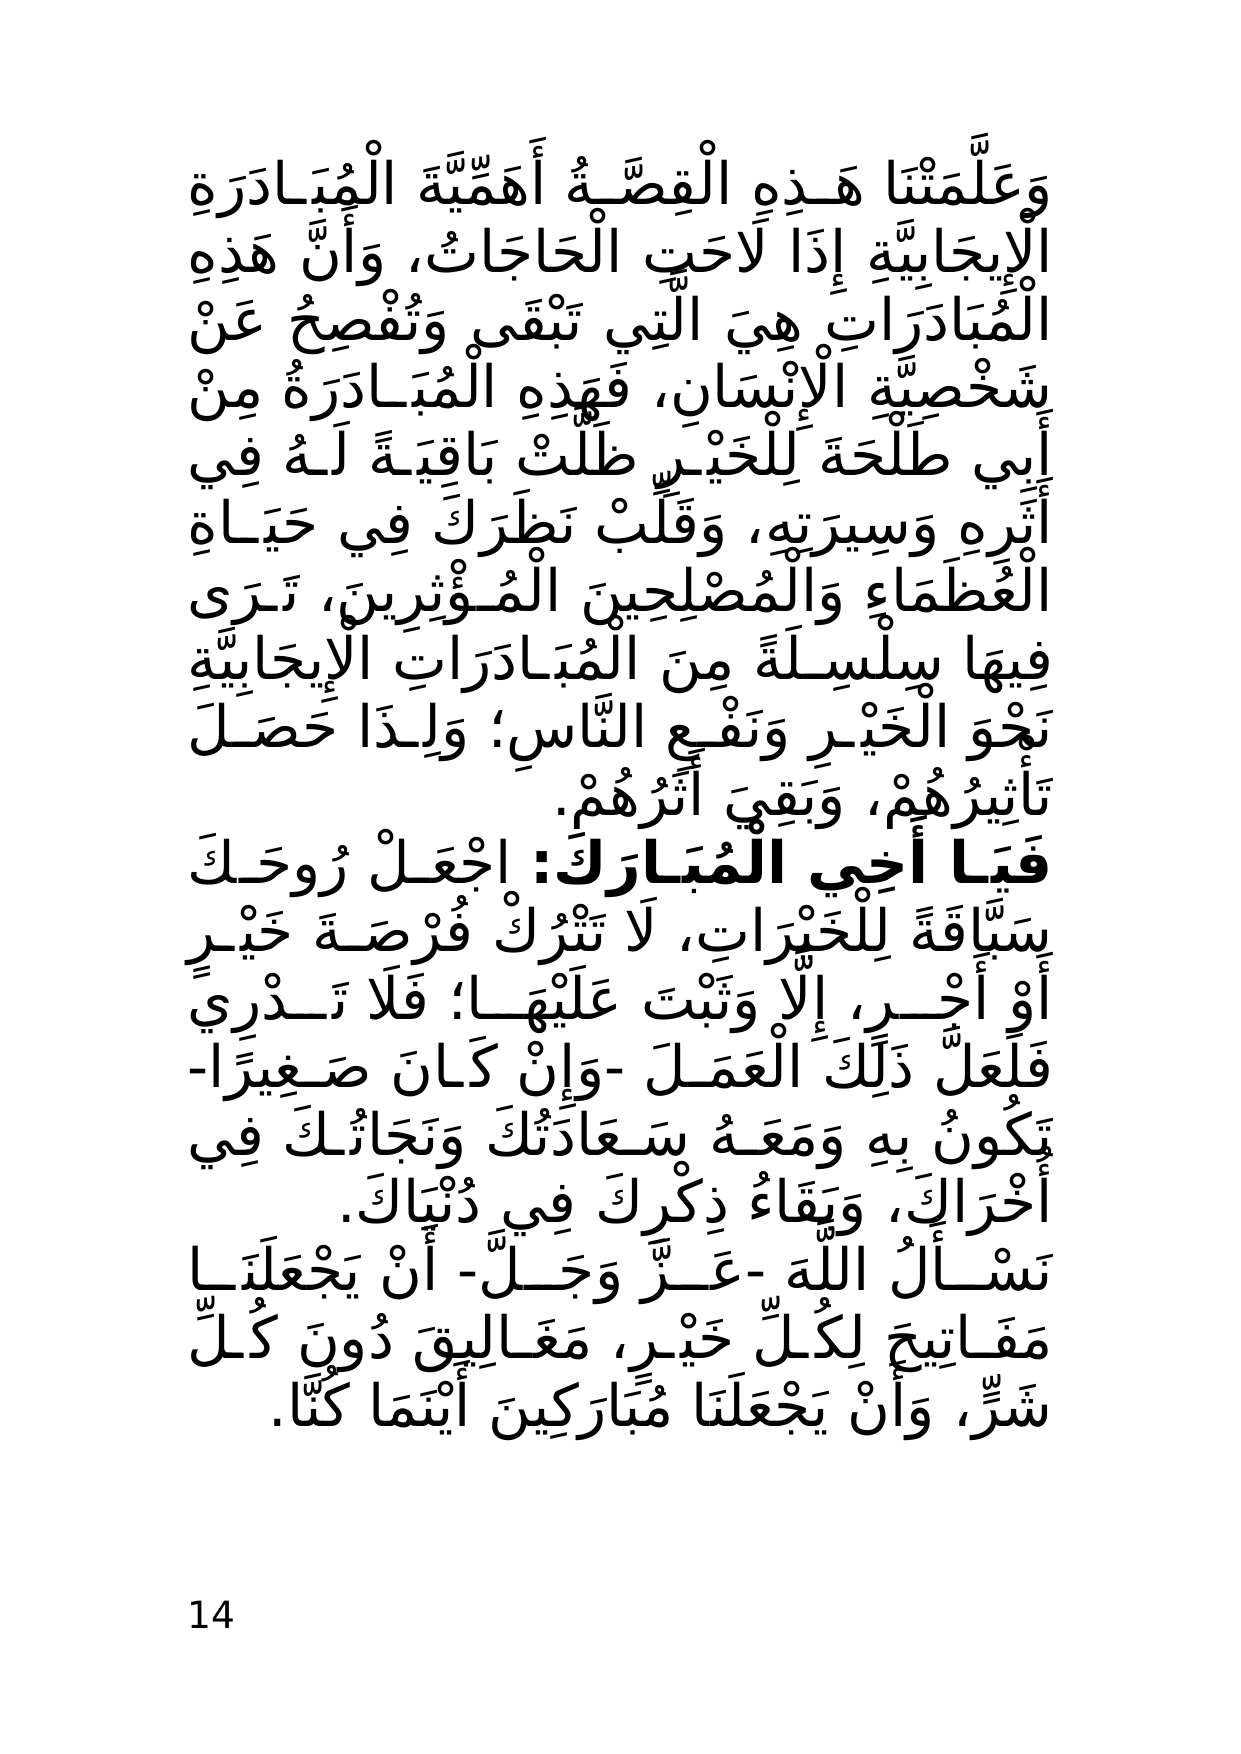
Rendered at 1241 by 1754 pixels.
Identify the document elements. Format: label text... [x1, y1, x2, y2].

text وَعَلَّمَتْنَا هَذِهِ الْقِصَّةُ أَهَمِّيَّةَ الْمُبَادَرَةِ الْإِيجَابِيَّةِ إِذَا لَاحَتِ الْحَاجَاتُ، وَأَنَّ هَذِهِ الْمُبَادَرَاتِ هِيَ الَّتِي تَبْقَى وَتُفْصِحُ عَنْ شَخْصِيَّةِ الْإِنْسَانِ، فَهَذِهِ الْمُبَادَرَةُ مِنْ أَبِي طَلْحَةَ لِلْخَيْرِ ظَلَّتْ بَاقِيَةً لَهُ فِي أَثَرِهِ وَسِيرَتِهِ، وَقَلِّبْ نَظَرَكَ فِي حَيَاةِ الْعُظَمَاءِ وَالْمُصْلِحِينَ الْمُؤْثِرِينَ، تَرَى فِيهَا سِلْسِلَةً مِنَ الْمُبَادَرَاتِ الْإِيجَابِيَّةِ نَحْوَ الْخَيْرِ وَنَفْعِ النَّاسِ؛ وَلِذَا حَصَلَ تَأْثِيرُهُمْ، وَبَقِيَ أَثَرُهُمْ. [187, 150, 1053, 829]
text فَيَا أَخِي الْمُبَارَكَ: اجْعَلْ رُوحَكَ سَبَّاقَةً لِلْخَيْرَاتِ، لَا تَتْرُكْ فُرْصَةَ خَيْرٍ أَوْ أَجْرٍ، إِلَّا وَثَبْتَ عَلَيْهَا؛ فَلَا تَدْرِي فَلَعَلَّ ذَلِكَ الْعَمَلَ -وَإِنْ كَانَ صَغِيرًا- تَكُونُ بِهِ وَمَعَهُ سَعَادَتُكَ وَنَجَاتُكَ فِي أُخْرَاكَ، وَبَقَاءُ ذِكْرِكَ فِي دُنْيَاكَ. [187, 829, 1053, 1237]
text نَسْأَلُ اللَّهَ -عَزَّ وَجَلَّ- أَنْ يَجْعَلَنَا مَفَاتِيحَ لِكُلِّ خَيْرٍ، مَغَالِيقَ دُونَ كُلِّ شَرٍّ، وَأَنْ يَجْعَلَنَا مُبَارَكِينَ أَيْنَمَا كُنَّا. [187, 1237, 1053, 1440]
